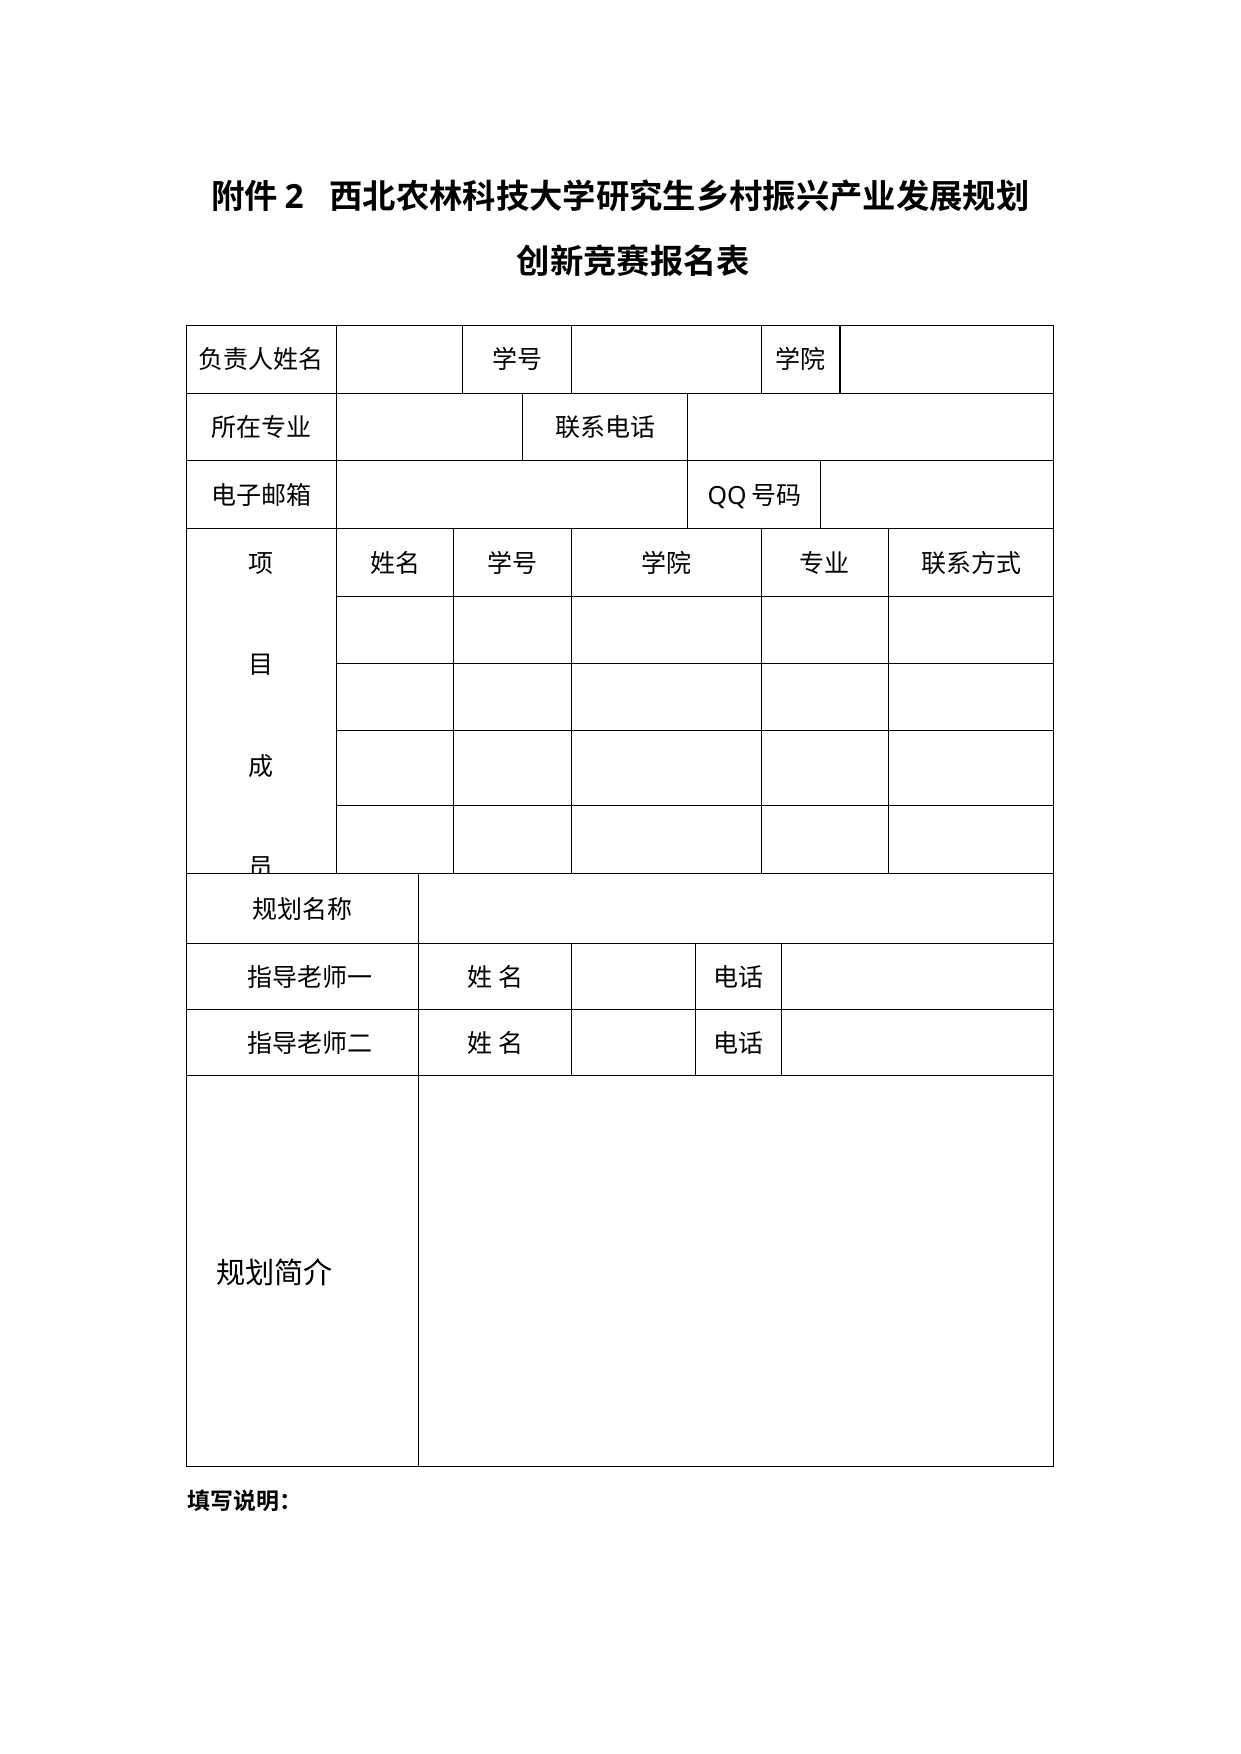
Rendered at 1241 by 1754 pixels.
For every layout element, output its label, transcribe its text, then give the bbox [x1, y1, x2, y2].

text 填写说明： [187, 1467, 1053, 1532]
table_cell [572, 1010, 695, 1074]
table_cell [419, 1076, 1053, 1466]
table_cell [572, 597, 761, 663]
table_cell [454, 806, 571, 872]
table_cell 联系方式 [889, 529, 1053, 596]
table_cell [762, 731, 888, 805]
table_cell 电子邮箱 [187, 461, 336, 528]
table_cell [572, 944, 695, 1008]
table_cell [762, 806, 888, 872]
table_cell 专业 [762, 529, 888, 596]
table_cell 规划简介 [187, 1076, 418, 1466]
text 附件2 西北农林科技大学研究生乡村振兴产业发展规划 [187, 162, 1053, 227]
table_cell QQ号码 [688, 461, 820, 528]
table_cell 电话 [696, 1010, 781, 1074]
table_cell 姓 名 [419, 1010, 571, 1074]
table_cell 指导老师一 [187, 944, 418, 1008]
table_cell [337, 664, 453, 730]
text 创新竞赛报名表 [187, 227, 1053, 292]
table_cell [572, 731, 761, 805]
table_header [841, 326, 1053, 392]
table_cell [454, 731, 571, 805]
table_cell [762, 597, 888, 663]
table_cell 学院 [572, 529, 761, 596]
table_header 学号 [337, 326, 462, 392]
table_cell [337, 731, 453, 805]
table_cell [782, 1010, 1053, 1074]
table_cell 联系电话 [523, 394, 687, 460]
table_cell 姓 名 [419, 944, 571, 1008]
table_cell [419, 874, 1053, 942]
table_cell [572, 806, 761, 872]
table_header 学号 [463, 326, 571, 392]
table_cell [454, 597, 571, 663]
table_cell [782, 944, 1053, 1008]
table_cell [762, 664, 888, 730]
table_cell [337, 597, 453, 663]
table_header 学院 [762, 326, 839, 392]
table_cell [688, 394, 1053, 460]
table_cell 规划名称 [187, 874, 418, 942]
table_cell [821, 461, 1053, 528]
table_cell [572, 664, 761, 730]
table_cell [337, 394, 522, 460]
table_cell [454, 664, 571, 730]
table_cell [889, 731, 1053, 805]
table_cell 电话 [696, 944, 781, 1008]
table_cell [889, 806, 1053, 872]
table_cell [889, 664, 1053, 730]
table_cell 所在专业 [187, 394, 336, 460]
table_header [572, 326, 761, 392]
table_cell 项 目 成 员 [187, 529, 336, 872]
table_cell 姓名 学院 学号 专业 联系方式 [337, 529, 453, 596]
table_cell [337, 806, 453, 872]
table_cell 指导老师二 [187, 1010, 418, 1074]
table_header 负责人姓名 [187, 326, 336, 392]
table_cell [889, 597, 1053, 663]
table_cell [337, 461, 687, 528]
table_cell 学号 [454, 529, 571, 596]
